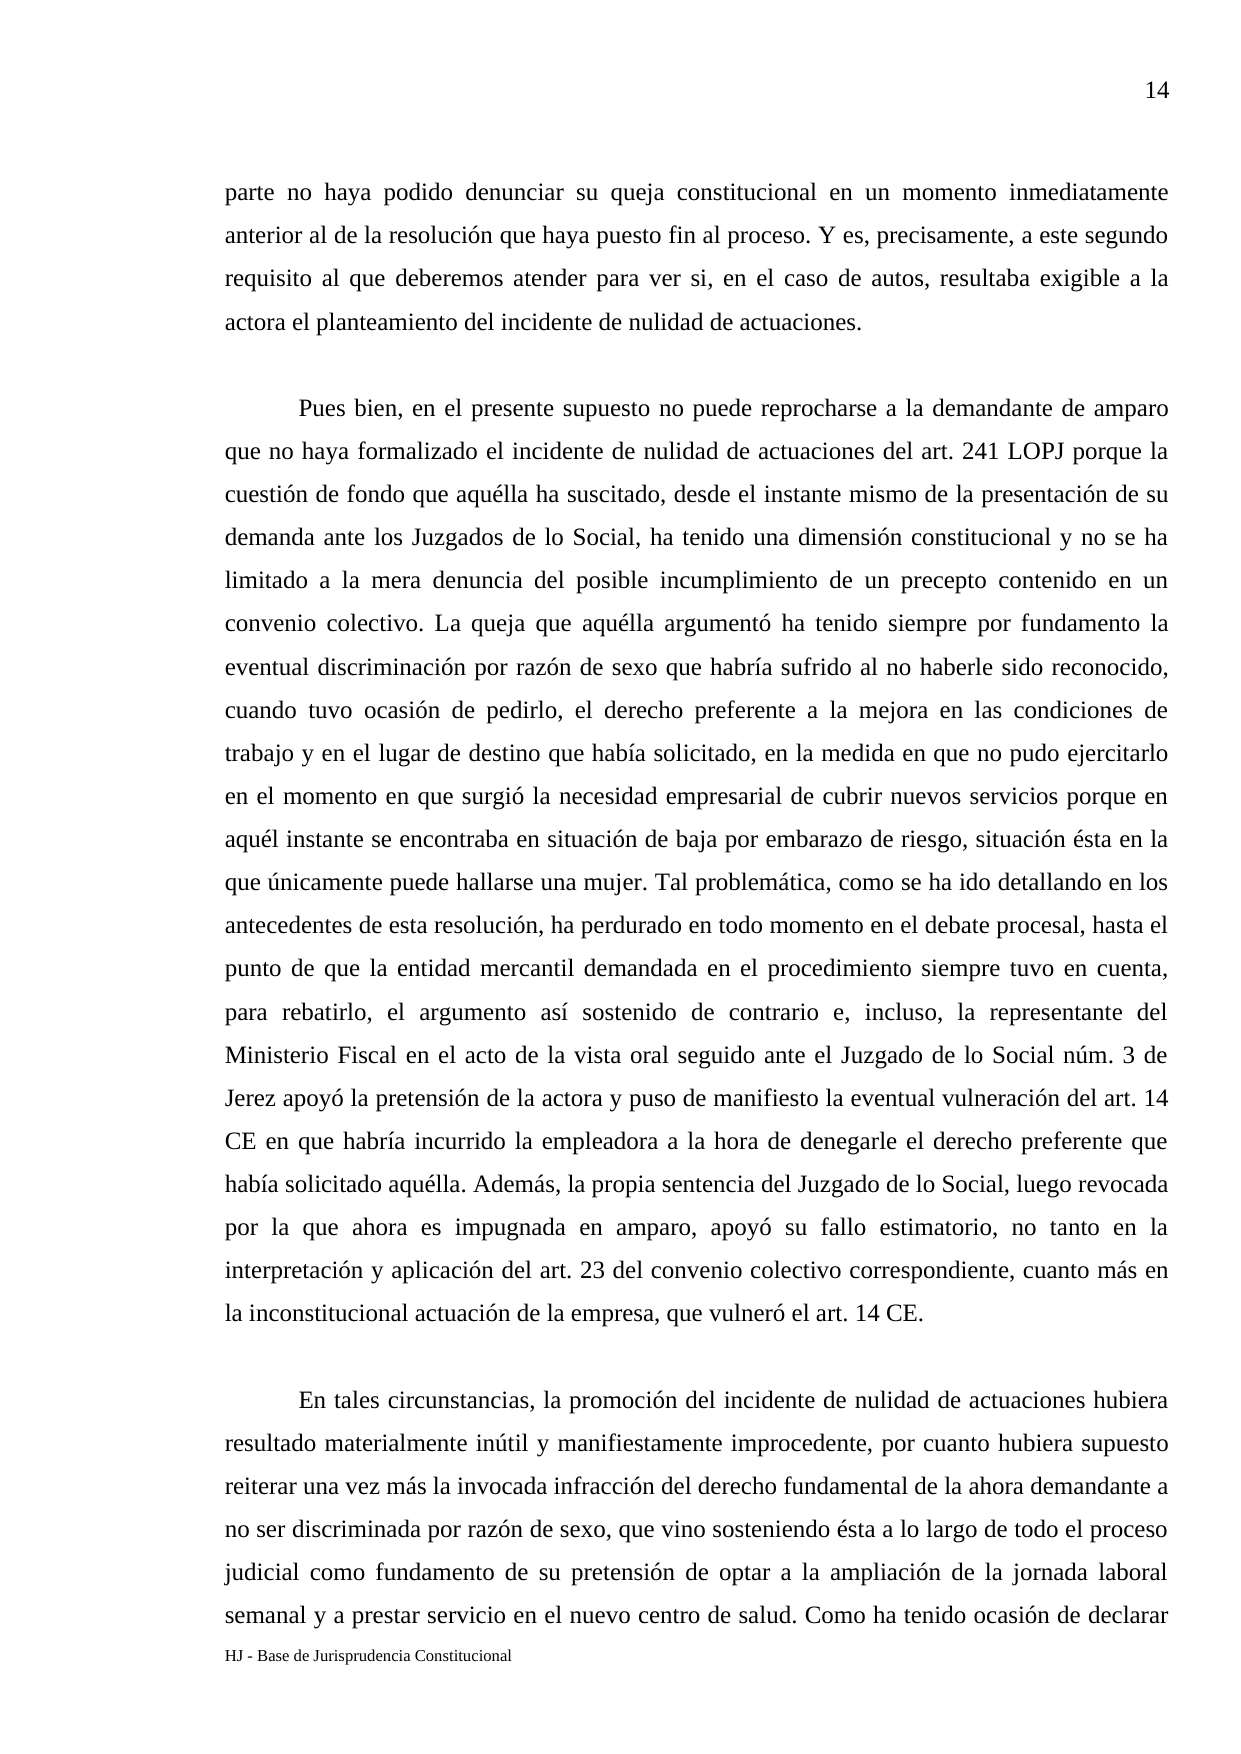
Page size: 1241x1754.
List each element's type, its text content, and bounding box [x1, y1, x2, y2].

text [224, 1385, 1169, 1629]
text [224, 177, 1169, 335]
text Pues bien, en el presente supuesto no puede reprocharse a la demandante de amparo que no haya formalizado el incidente de nulidad de actuaciones del art. 241 LOPJ porque la cuestión de fondo que aquélla ha suscitado, desde el instante mismo de la presentación de su demanda ante los Juzgados de lo Social, ha tenido una dimensión constitucional y no se ha limitado a la mera denuncia del posible incumplimiento de un precepto contenido en un convenio colectivo. La queja que aquélla argumentó ha tenido siempre por fundamento la eventual discriminación por razón de sexo que habría sufrido al no haberle sido reconocido, cuando tuvo ocasión de pedirlo, el derecho preferente a la mejora en las condiciones de trabajo y en el lugar de destino que había solicitado, en la medida en que no pudo ejercitarlo en el momento en que surgió la necesidad empresarial de cubrir nuevos servicios porque en aquél instante se encontraba en situación de baja por embarazo de riesgo, situación ésta en la que únicamente puede hallarse una mujer. Tal problemática, como se ha ido detallando en los antecedentes de esta resolución, ha perdurado en todo momento en el debate procesal, hasta el punto de que la entidad mercantil demandada en el procedimiento siempre tuvo en cuenta, para rebatirlo, el argumento así sostenido de contrario e, incluso, la representante del Ministerio Fiscal en el acto de la vista oral seguido ante el Juzgado de lo Social núm. 3 de Jerez apoyó la pretensión de la actora y puso de manifiesto la eventual vulneración del art. 14 CE en que habría incurrido la empleadora a la hora de denegarle el derecho preferente que había solicitado aquélla. Además, la propia sentencia del Juzgado de lo Social, luego revocada por la que ahora es impugnada en amparo, apoyó su fallo estimatorio, no tanto en la interpretación y aplicación del art. 23 del convenio colectivo correspondiente, cuanto más en la inconstitucional actuación de la empresa, que vulneró el art. 14 CE. [224, 393, 1169, 1327]
